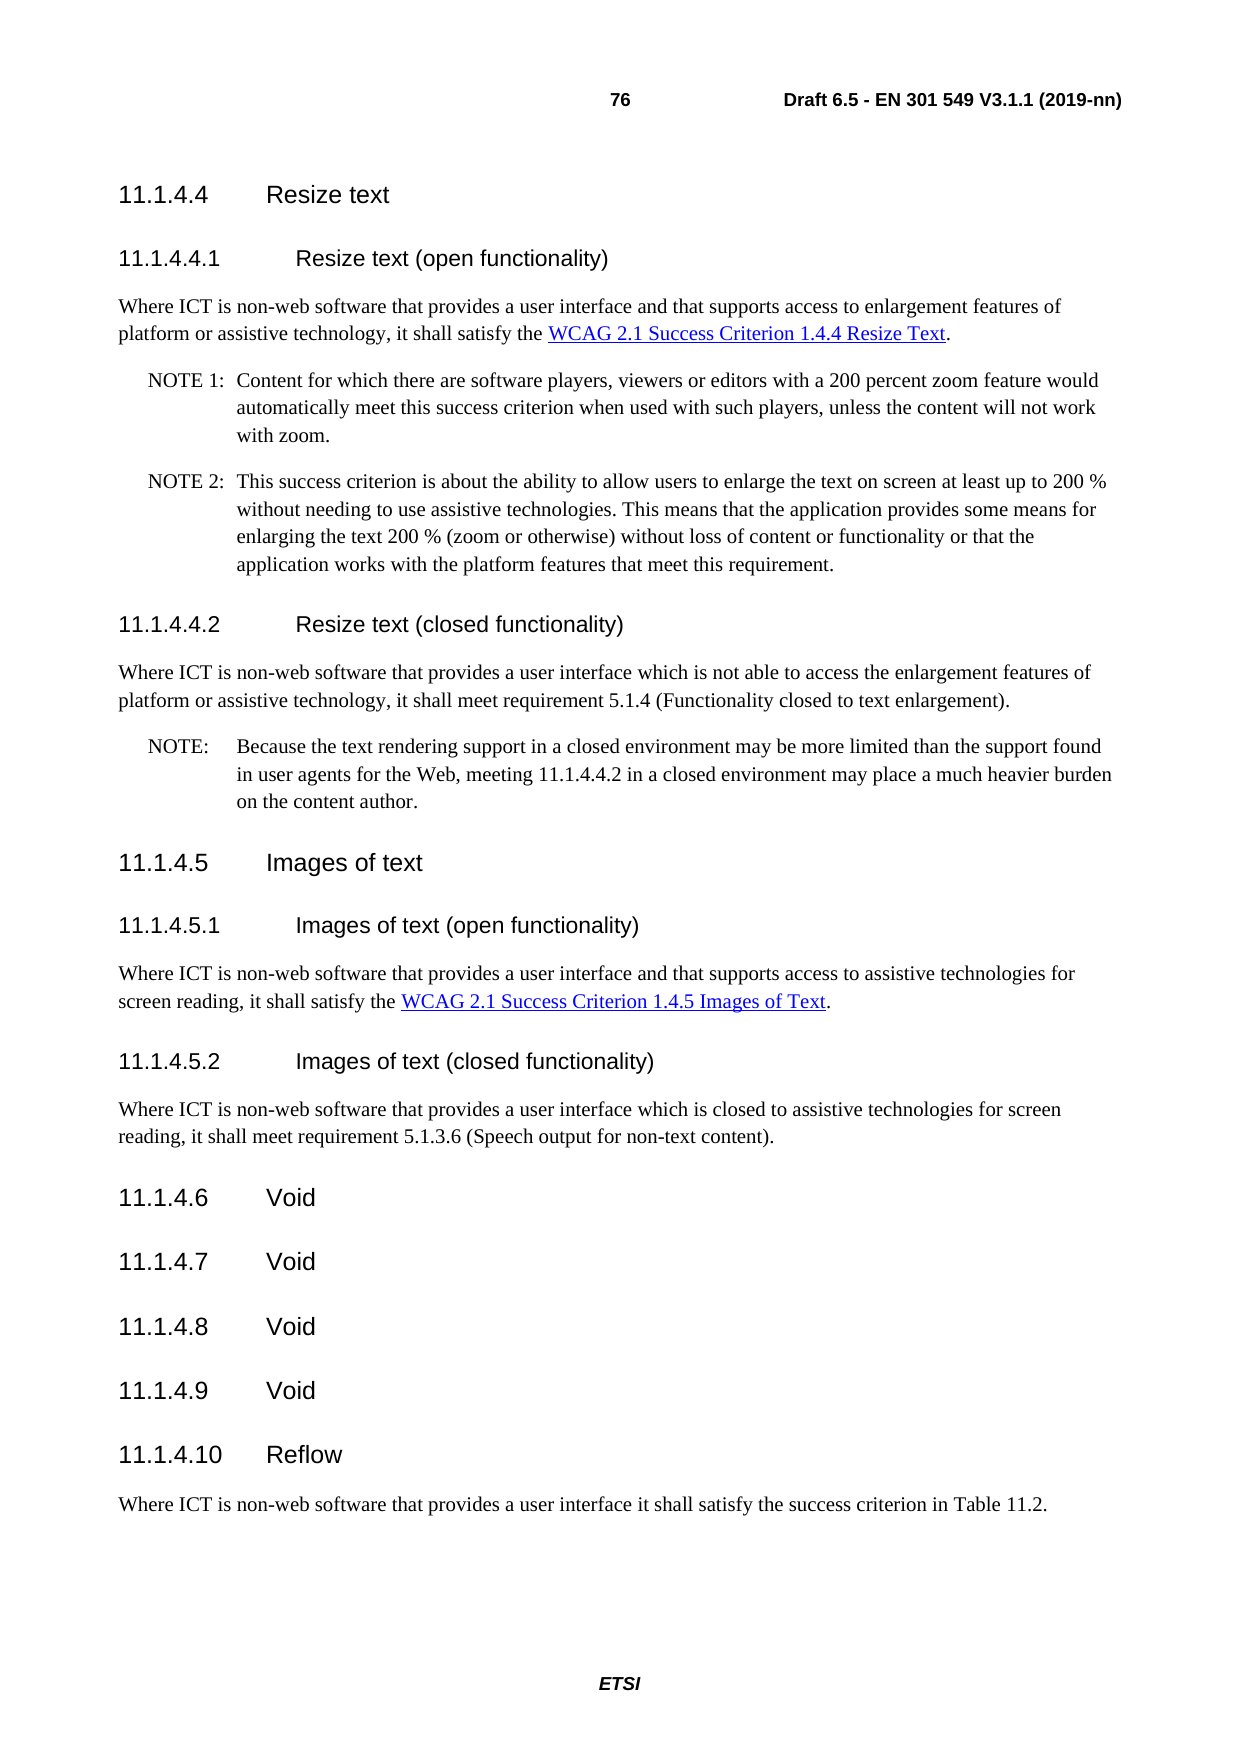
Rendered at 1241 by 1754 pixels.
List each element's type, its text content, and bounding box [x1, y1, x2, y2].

subtitle 11.1.4.9 Void [118, 1376, 1122, 1404]
text Where ICT is non-web software that provides a user interface it shall satisfy the success criterion in Table 11.2. [118, 1492, 1122, 1516]
text Where ICT is non-web software that provides a user interface which is closed to assistive technologies for screen reading, it shall meet requirement 5.1.3.6 (Speech output for non-text content). [118, 1097, 1122, 1148]
text NOTE: Because the text rendering support in a closed environment may be more limited than the support found in user agents for the Web, meeting 11.1.4.4.2 in a closed environment may place a much heavier burden on the content author. [148, 734, 1122, 813]
subtitle 11.1.4.5 Images of text [118, 848, 1122, 877]
subtitle 11.1.4.4.1 Resize text (open functionality) [118, 245, 1122, 271]
subtitle 11.1.4.4 Resize text [118, 181, 1122, 209]
text Where ICT is non-web software that provides a user interface and that supports access to assistive technologies for screen reading, it shall satisfy the WCAG 2.1 Success Criterion 1.4.5 Images of Text. [118, 961, 1122, 1013]
text NOTE 1: Content for which there are software players, viewers or editors with a 200 percent zoom feature would automatically meet this success criterion when used with such players, unless the content will not work with zoom. [148, 368, 1122, 447]
subtitle 11.1.4.7 Void [118, 1247, 1122, 1276]
text Where ICT is non-web software that provides a user interface which is not able to access the enlargement features of platform or assistive technology, it shall meet requirement 5.1.4 (Functionality closed to text enlargement). [118, 660, 1122, 712]
subtitle 11.1.4.6 Void [118, 1183, 1122, 1212]
subtitle 11.1.4.4.2 Resize text (closed functionality) [118, 611, 1122, 637]
subtitle 11.1.4.5.1 Images of text (open functionality) [118, 912, 1122, 938]
subtitle 11.1.4.10 Reflow [118, 1440, 1122, 1469]
text NOTE 2: This success criterion is about the ability to allow users to enlarge the text on screen at least up to 200 % without needing to use assistive technologies. This means that the application provides some means for enlarging the text 200 % (zoom or otherwise) without loss of content or functionality or that the application works with the platform features that meet this requirement. [148, 469, 1122, 576]
subtitle 11.1.4.5.2 Images of text (closed functionality) [118, 1048, 1122, 1074]
subtitle 11.1.4.8 Void [118, 1312, 1122, 1340]
text Where ICT is non-web software that provides a user interface and that supports access to enlargement features of platform or assistive technology, it shall satisfy the WCAG 2.1 Success Criterion 1.4.4 Resize Text. [118, 294, 1122, 345]
